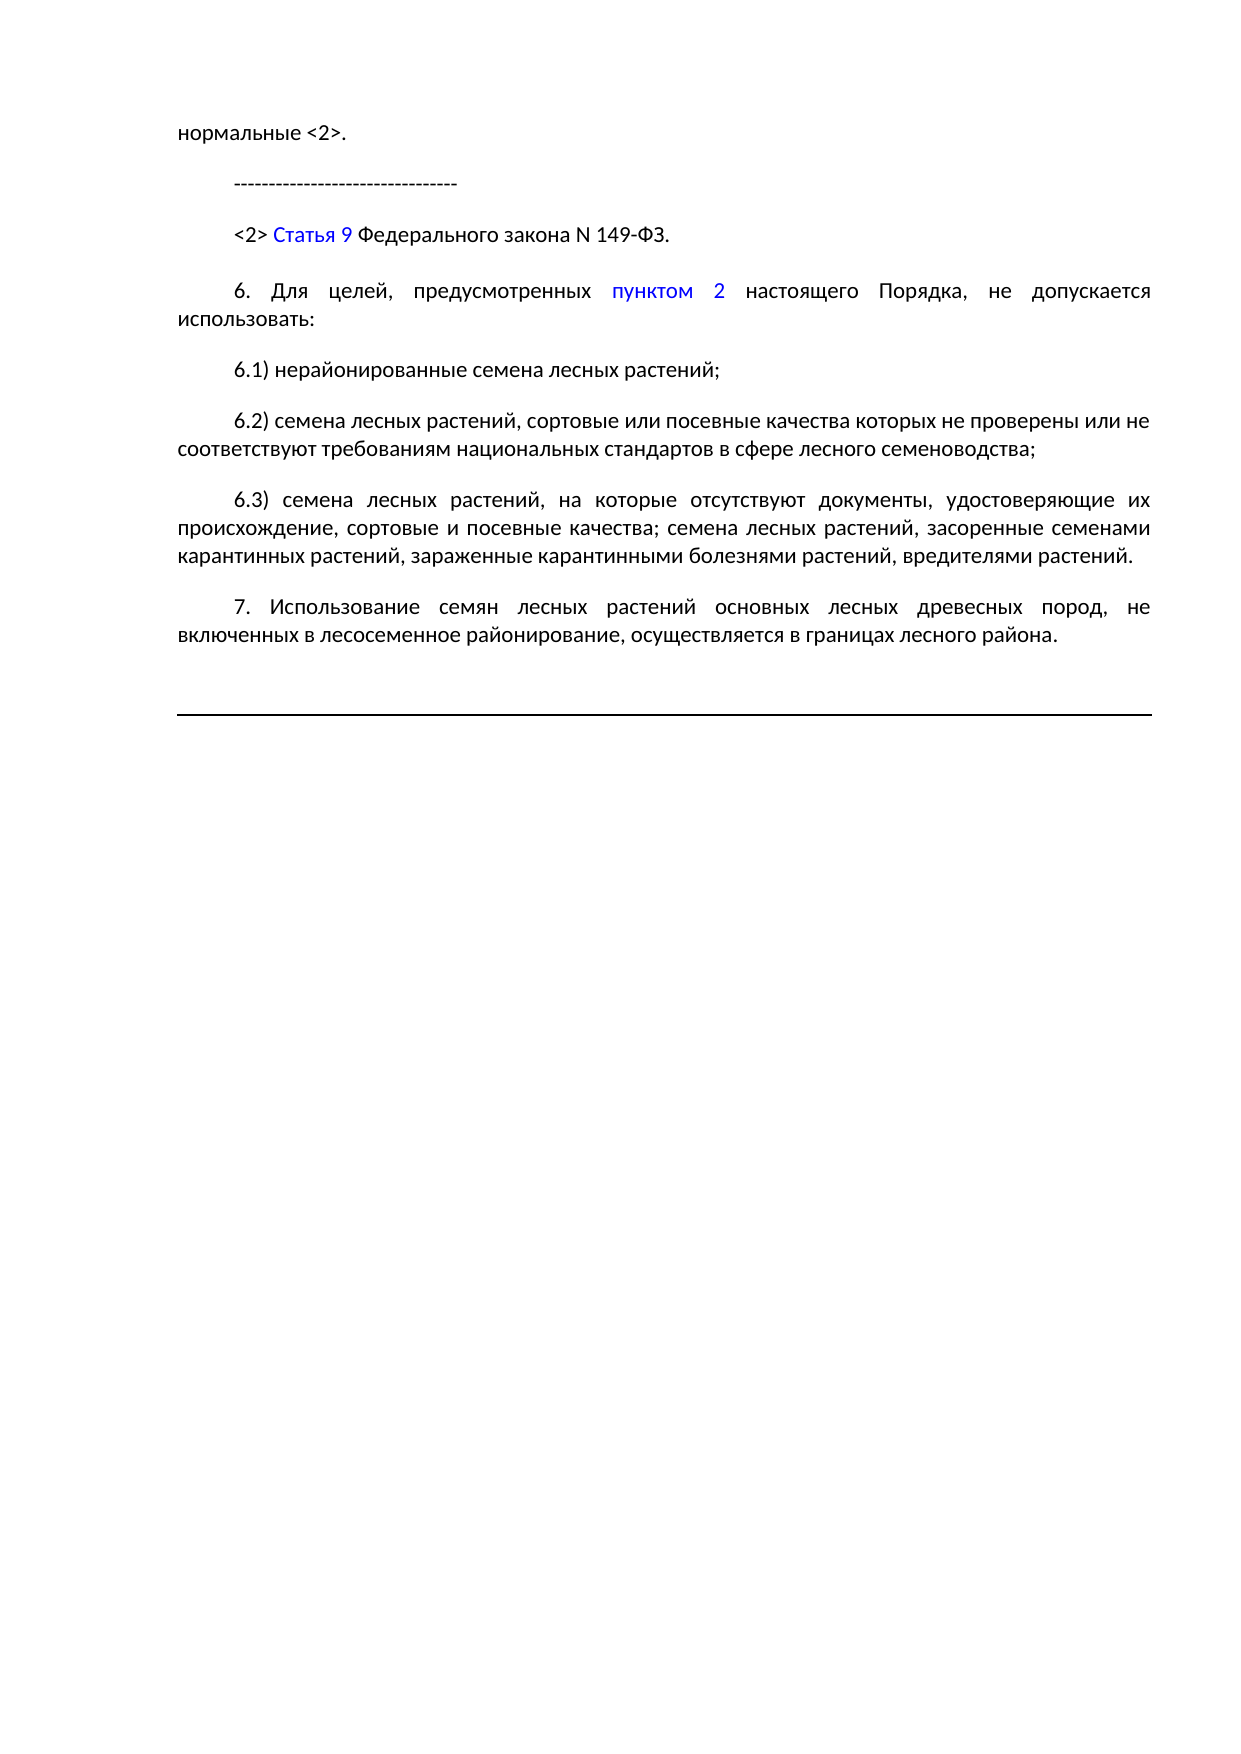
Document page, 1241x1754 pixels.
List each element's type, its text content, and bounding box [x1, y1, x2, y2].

text 7. Использование семян лесных растений основных лесных древесных пород, не включенных в лесосеменное районирование, осуществляется в границах лесного района. [177, 592, 1152, 648]
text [177, 118, 1152, 146]
text 6. Для целей, предусмотренных пунктом 2 настоящего Порядка, не допускается использовать: [177, 276, 1152, 332]
text <2> Статья 9 Федерального закона N 149-ФЗ. [177, 220, 1152, 248]
text -------------------------------- [177, 169, 1152, 197]
text 6.2) семена лесных растений, сортовые или посевные качества которых не проверены или не соответствуют требованиям национальных стандартов в сфере лесного семеноводства; [177, 406, 1152, 462]
text 6.1) нерайонированные семена лесных растений; [177, 355, 1152, 383]
text 6.3) семена лесных растений, на которые отсутствуют документы, удостоверяющие их происхождение, сортовые и посевные качества; семена лесных растений, засоренные семенами карантинных растений, зараженные карантинными болезнями растений, вредителями растений. [177, 485, 1152, 569]
